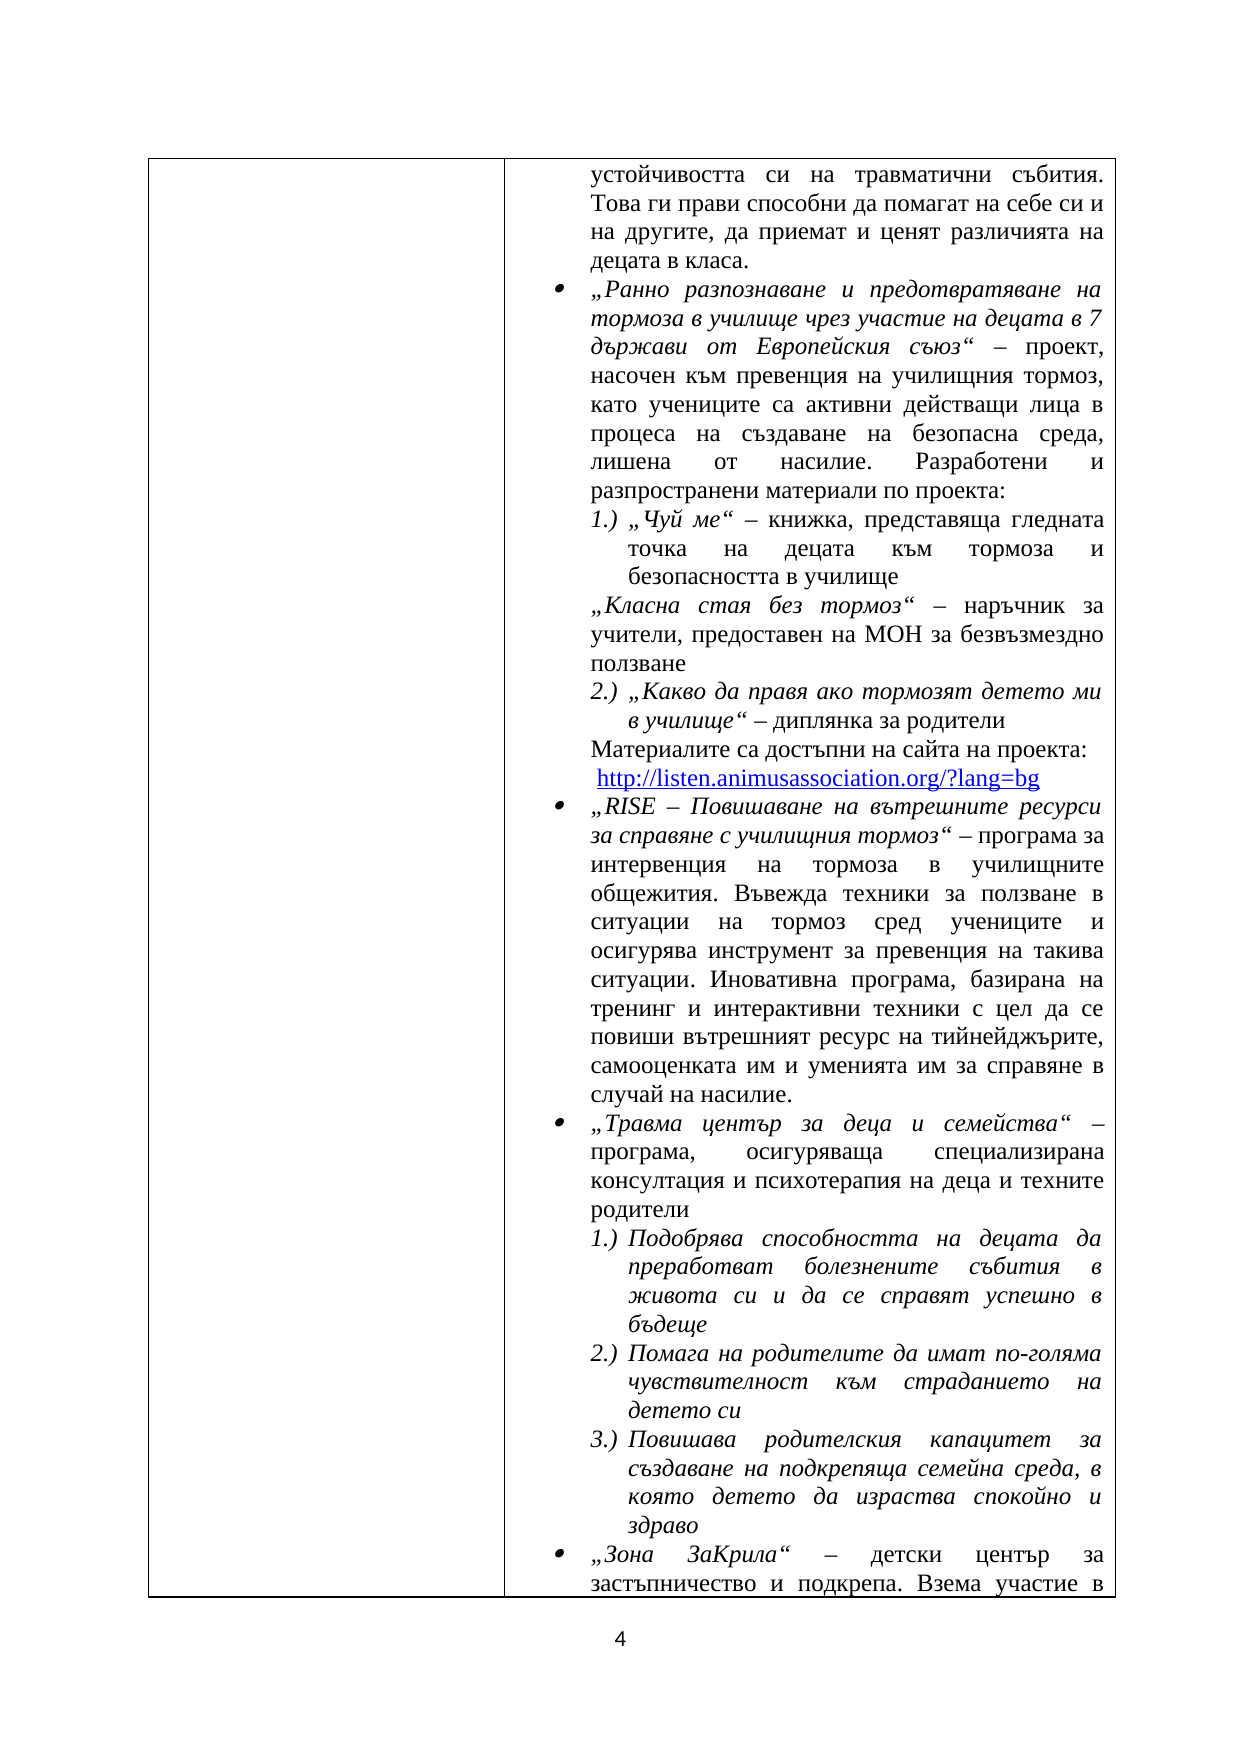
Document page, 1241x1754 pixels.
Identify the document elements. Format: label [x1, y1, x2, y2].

table_cell [505, 159, 1115, 1596]
table_cell [149, 159, 504, 1596]
